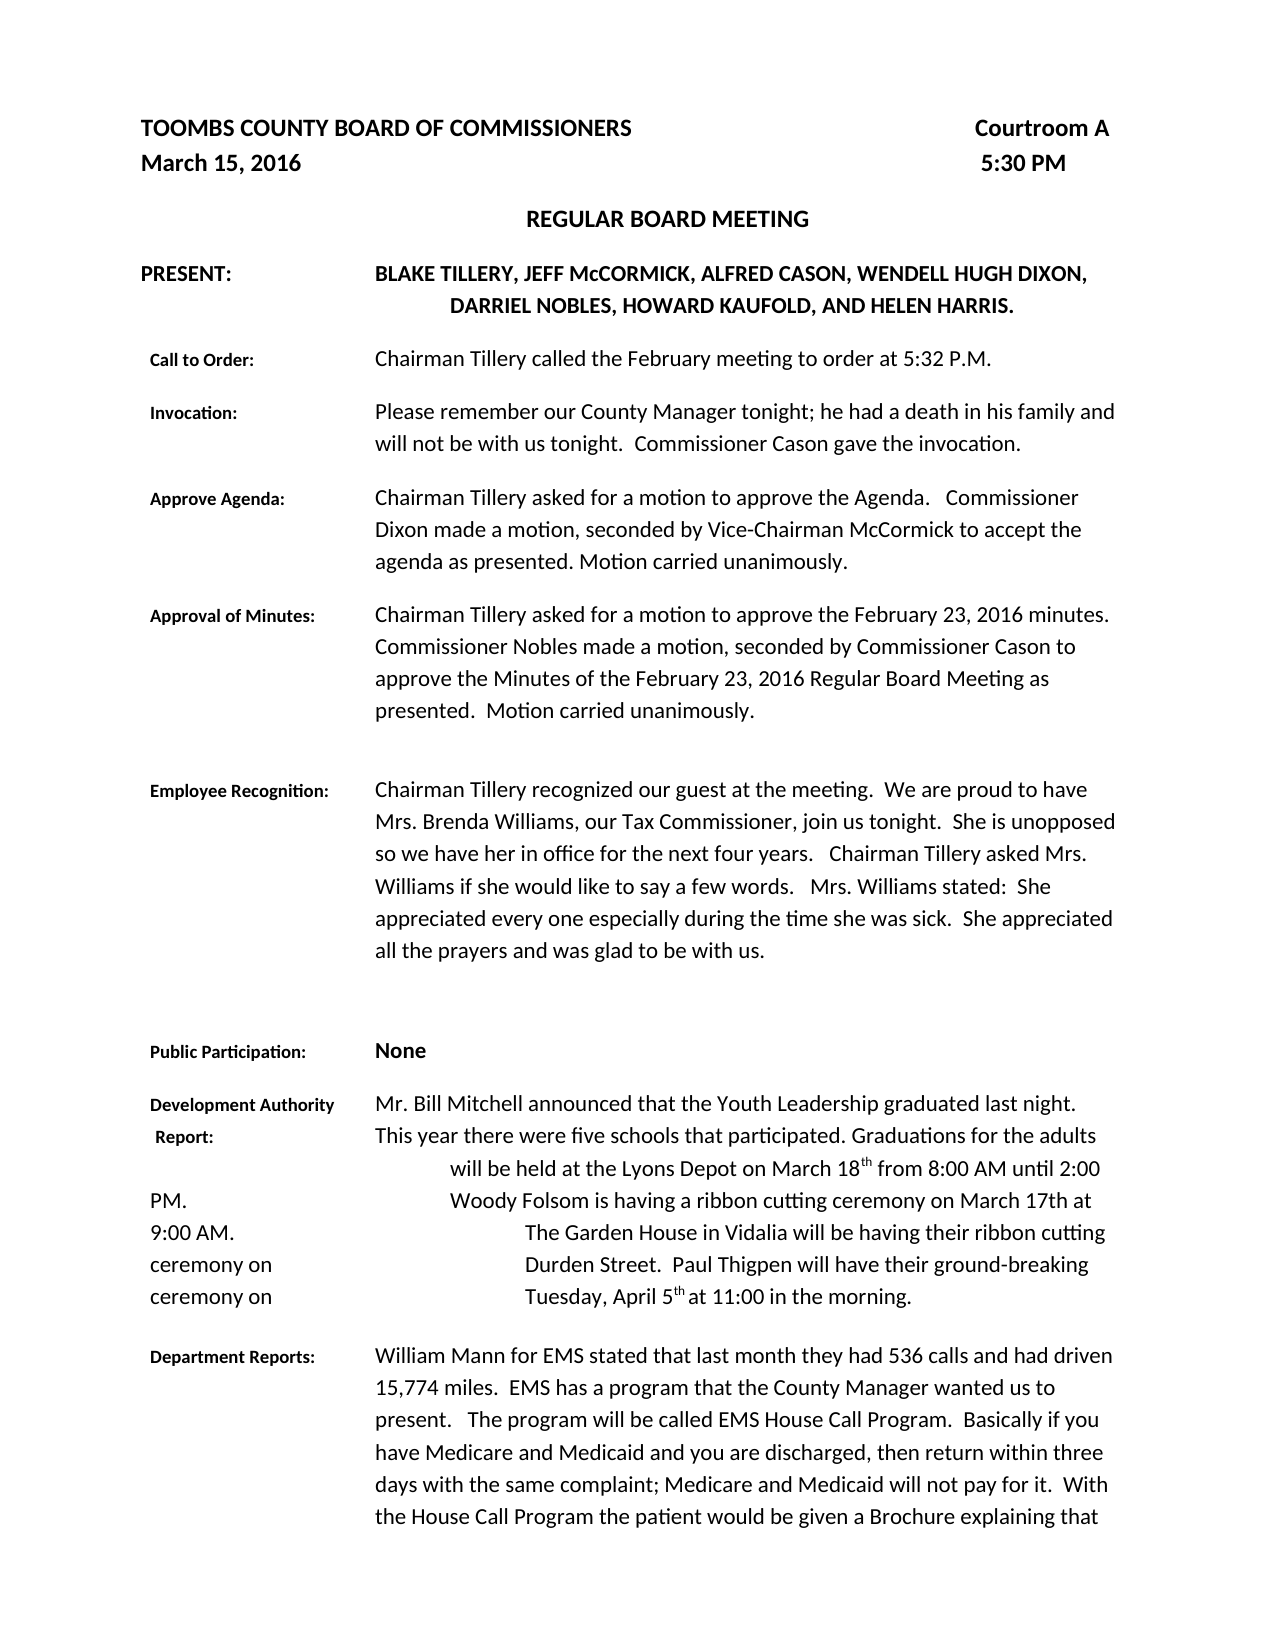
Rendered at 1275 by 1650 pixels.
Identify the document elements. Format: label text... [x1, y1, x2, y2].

text Approval of Minutes: Chairman Tillery asked for a motion to approve the February 23, 2016 minutes. Commissioner Nobles made a motion, seconded by Commissioner Cason to approve the Minutes of the February 23, 2016 Regular Board Meeting as presented. Motion carried unanimously. [150, 600, 1125, 751]
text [150, 1341, 1125, 1530]
text REGULAR BOARD MEETING [210, 203, 1125, 234]
text Public Participation: None [150, 1036, 1125, 1064]
text Employee Recognition: Chairman Tillery recognized our guest at the meeting. We are proud to have Mrs. Brenda Williams, our Tax Commissioner, join us tonight. She is unopposed so we have her in office for the next four years. Chairman Tillery asked Mrs. Williams if she would like to say a few words. Mrs. Williams stated: She appreciated every one especially during the time she was sick. She appreciated all the prayers and was glad to be with us. [150, 775, 1125, 964]
text TOOMBS COUNTY BOARD OF COMMISSIONERS Courtroom A [141, 112, 1125, 143]
text Development Authority Mr. Bill Mitchell announced that the Youth Leadership graduated last night. [150, 1089, 1125, 1117]
text Approve Agenda: Chairman Tillery asked for a motion to approve the Agenda. Commissioner Dixon made a motion, seconded by Vice-Chairman McCormick to accept the agenda as presented. Motion carried unanimously. [150, 483, 1125, 575]
text PRESENT: BLAKE TILLERY, JEFF McCORMICK, ALFRED CASON, WENDELL HUGH DIXON, DARRIEL NOBLES, HOWARD KAUFOLD, AND HELEN HARRIS. [141, 259, 1125, 319]
text Call to Order: Chairman Tillery called the February meeting to order at 5:32 P.M. [150, 344, 1125, 372]
text March 15, 2016 5:30 PM [141, 147, 1125, 178]
text Report: This year there were five schools that participated. Graduations for the adults will be held at the Lyons Depot on March 18th from 8:00 AM until 2:00 PM. Woody Folsom is having a ribbon cutting ceremony on March 17th at 9:00 AM. The Garden House in Vidalia will be having their ribbon cutting ceremony on Durden Street. Paul Thigpen will have their ground-breaking ceremony on Tuesday, April 5th at 11:00 in the morning. [150, 1122, 1125, 1311]
text Invocation: Please remember our County Manager tonight; he had a death in his family and will not be with us tonight. Commissioner Cason gave the invocation. [150, 397, 1125, 458]
